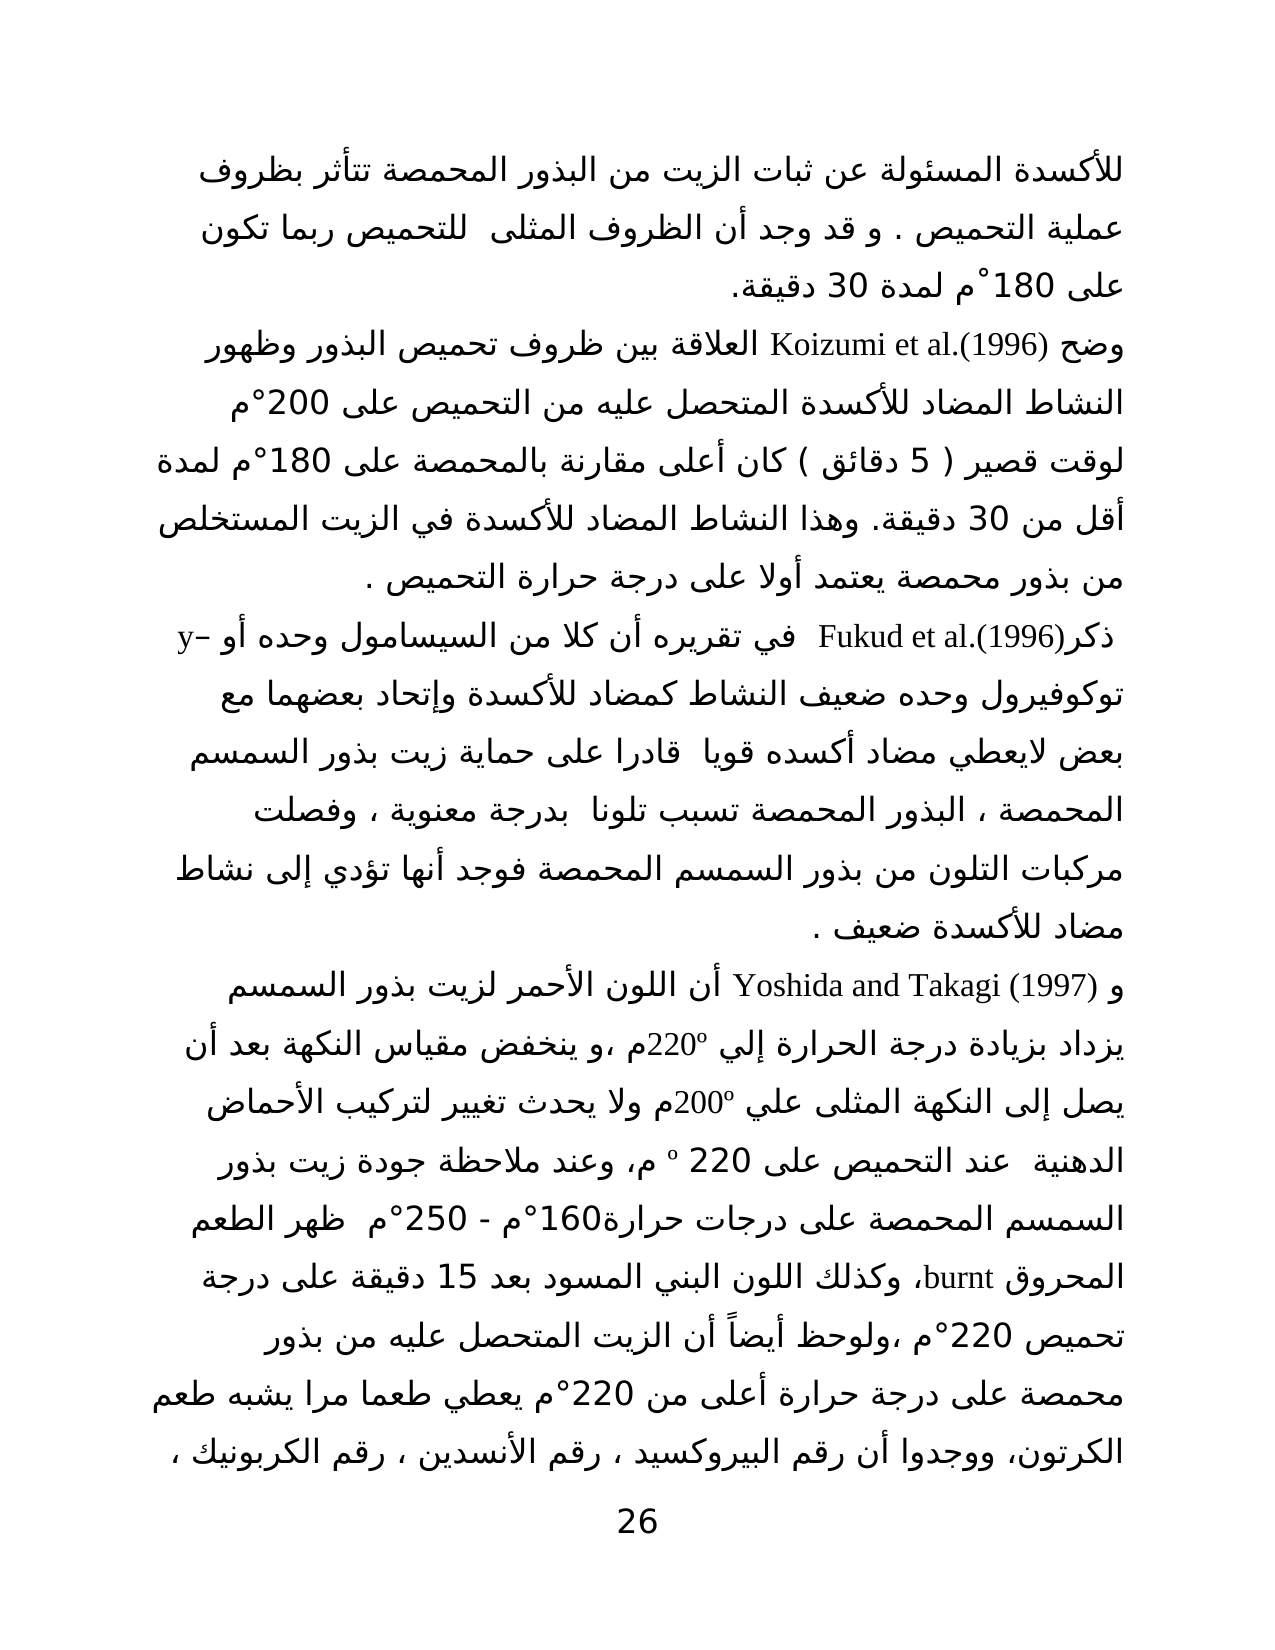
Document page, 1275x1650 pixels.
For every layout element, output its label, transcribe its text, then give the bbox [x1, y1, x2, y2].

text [150, 150, 1125, 305]
text ذكرFukud et al.(1996) في تقريره أن كلا من السيسامول وحده أو –y توكوفيرول وحده ضعيف النشاط كمضاد للأكسدة وإتحاد بعضهما مع بعض لايعطي مضاد أكسده قويا قادرا على حماية زيت بذور السمسم المحمصة ، البذور المحمصة تسبب تلونا بدرجة معنوية ، وفصلت مركبات التلون من بذور السمسم المحمصة فوجد أنها تؤدي إلى نشاط مضاد للأكسدة ضعيف . [150, 616, 1125, 946]
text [150, 966, 1125, 1471]
text وضح Koizumi et al.(1996) العلاقة بين ظروف تحميص البذور وظهور النشاط المضاد للأكسدة المتحصل عليه من التحميص على 200°م لوقت قصير ( 5 دقائق ) كان أعلى مقارنة بالمحمصة على 180°م لمدة أقل من 30 دقيقة. وهذا النشاط المضاد للأكسدة في الزيت المستخلص من بذور محمصة يعتمد أولا على درجة حرارة التحميص . [150, 325, 1125, 597]
